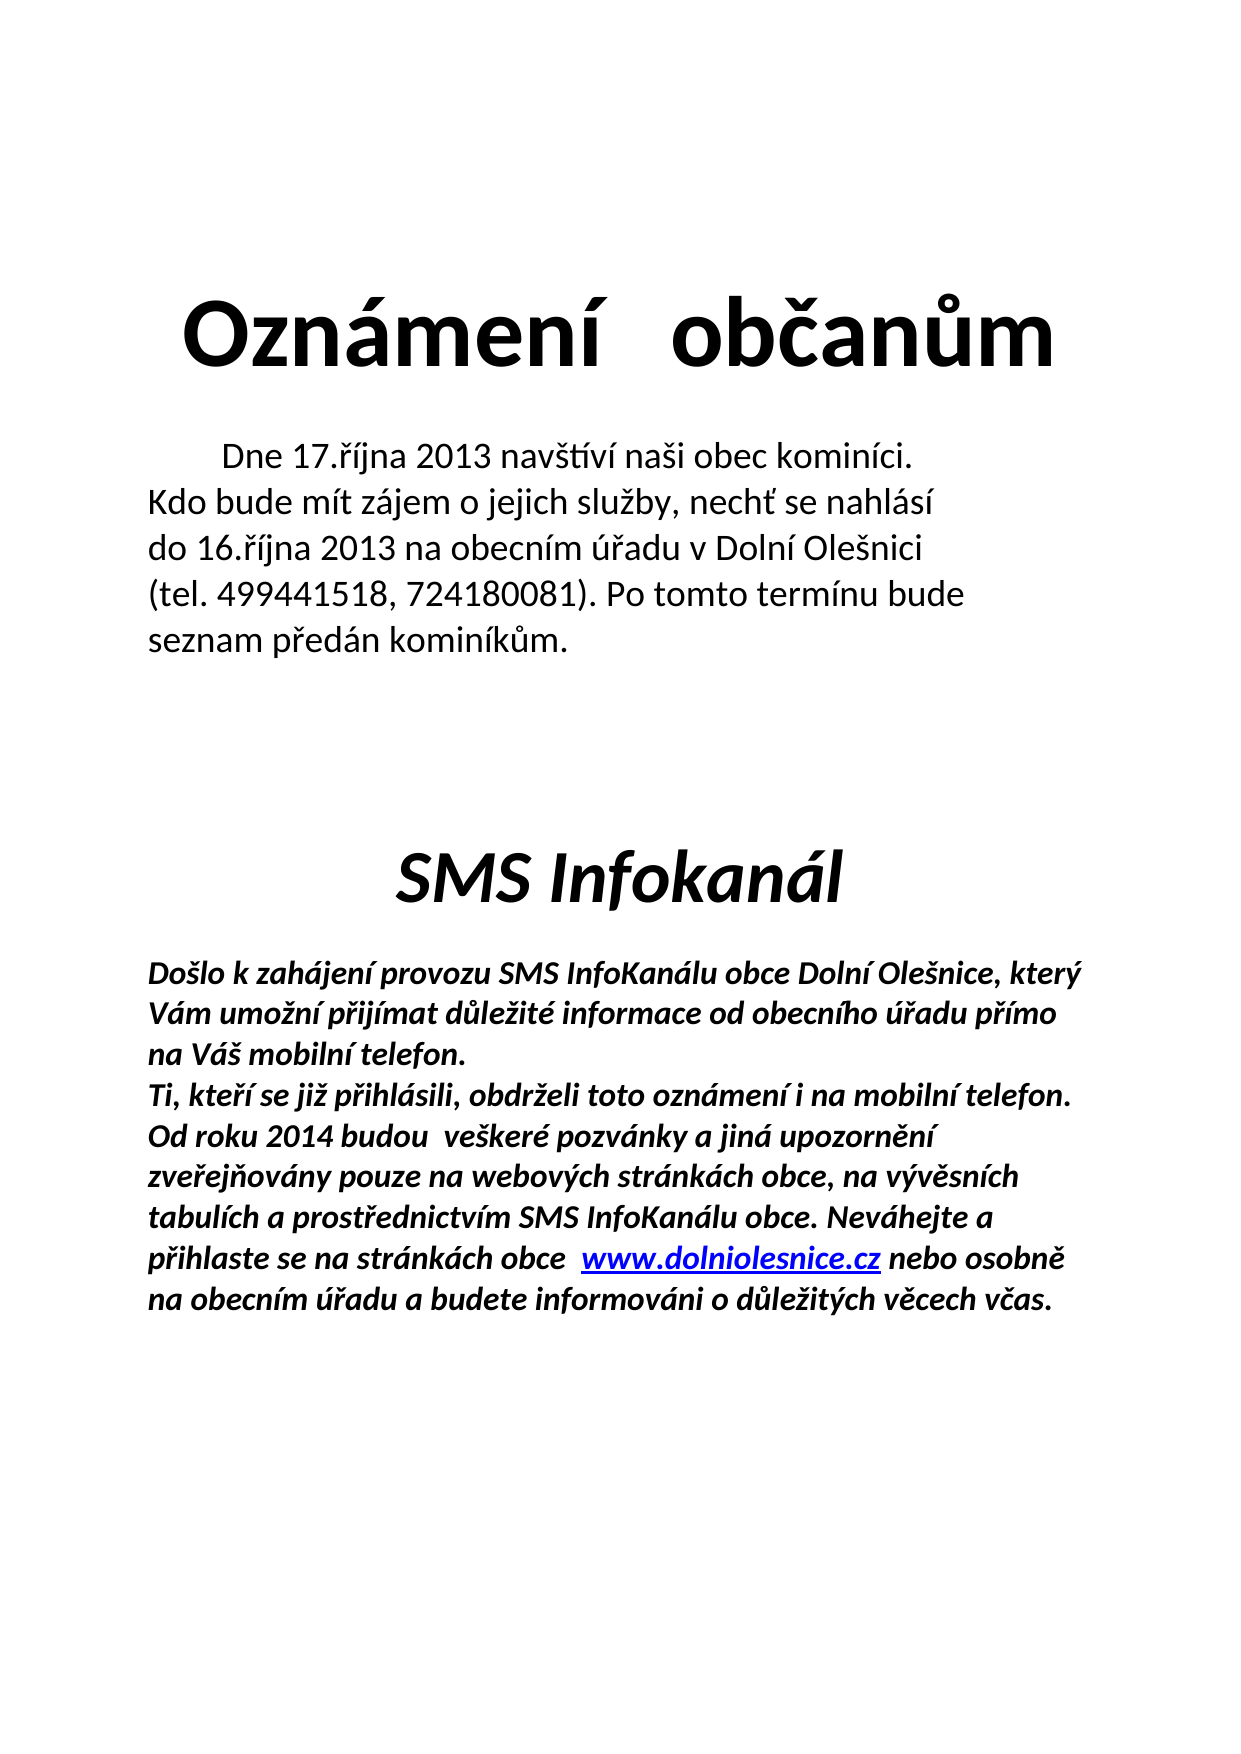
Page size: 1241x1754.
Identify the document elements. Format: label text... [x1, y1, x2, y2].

text Kdo bude mít zájem o jejich služby, nechť se nahlásí [148, 478, 1093, 524]
text seznam předán kominíkům. [148, 616, 1093, 662]
text SMS Infokanál [148, 829, 1093, 921]
text do 16.října 2013 na obecním úřadu v Dolní Olešnici [148, 524, 1093, 570]
text (tel. 499441518, 724180081). Po tomto termínu bude [148, 570, 1093, 616]
text Došlo k zahájení provozu SMS InfoKanálu obce Dolní Olešnice, který Vám umožní přijímat důležité informace od obecního úřadu přímo na Váš mobilní telefon. [148, 952, 1093, 1074]
text Oznámení občanům [148, 270, 1093, 392]
text Ti, kteří se již přihlásili, obdrželi toto oznámení i na mobilní telefon. Od roku 2014 budou veškeré pozvánky a jiná upozornění zveřejňovány pouze na webových stránkách obce, na vývěsních tabulích a prostřednictvím SMS InfoKanálu obce. Neváhejte a přihlaste se na stránkách obce www.dolniolesnice.cz nebo osobně na obecním úřadu a budete informováni o důležitých věcech včas. [148, 1074, 1093, 1318]
text Dne 17.října 2013 navštíví naši obec kominíci. [148, 432, 1093, 478]
